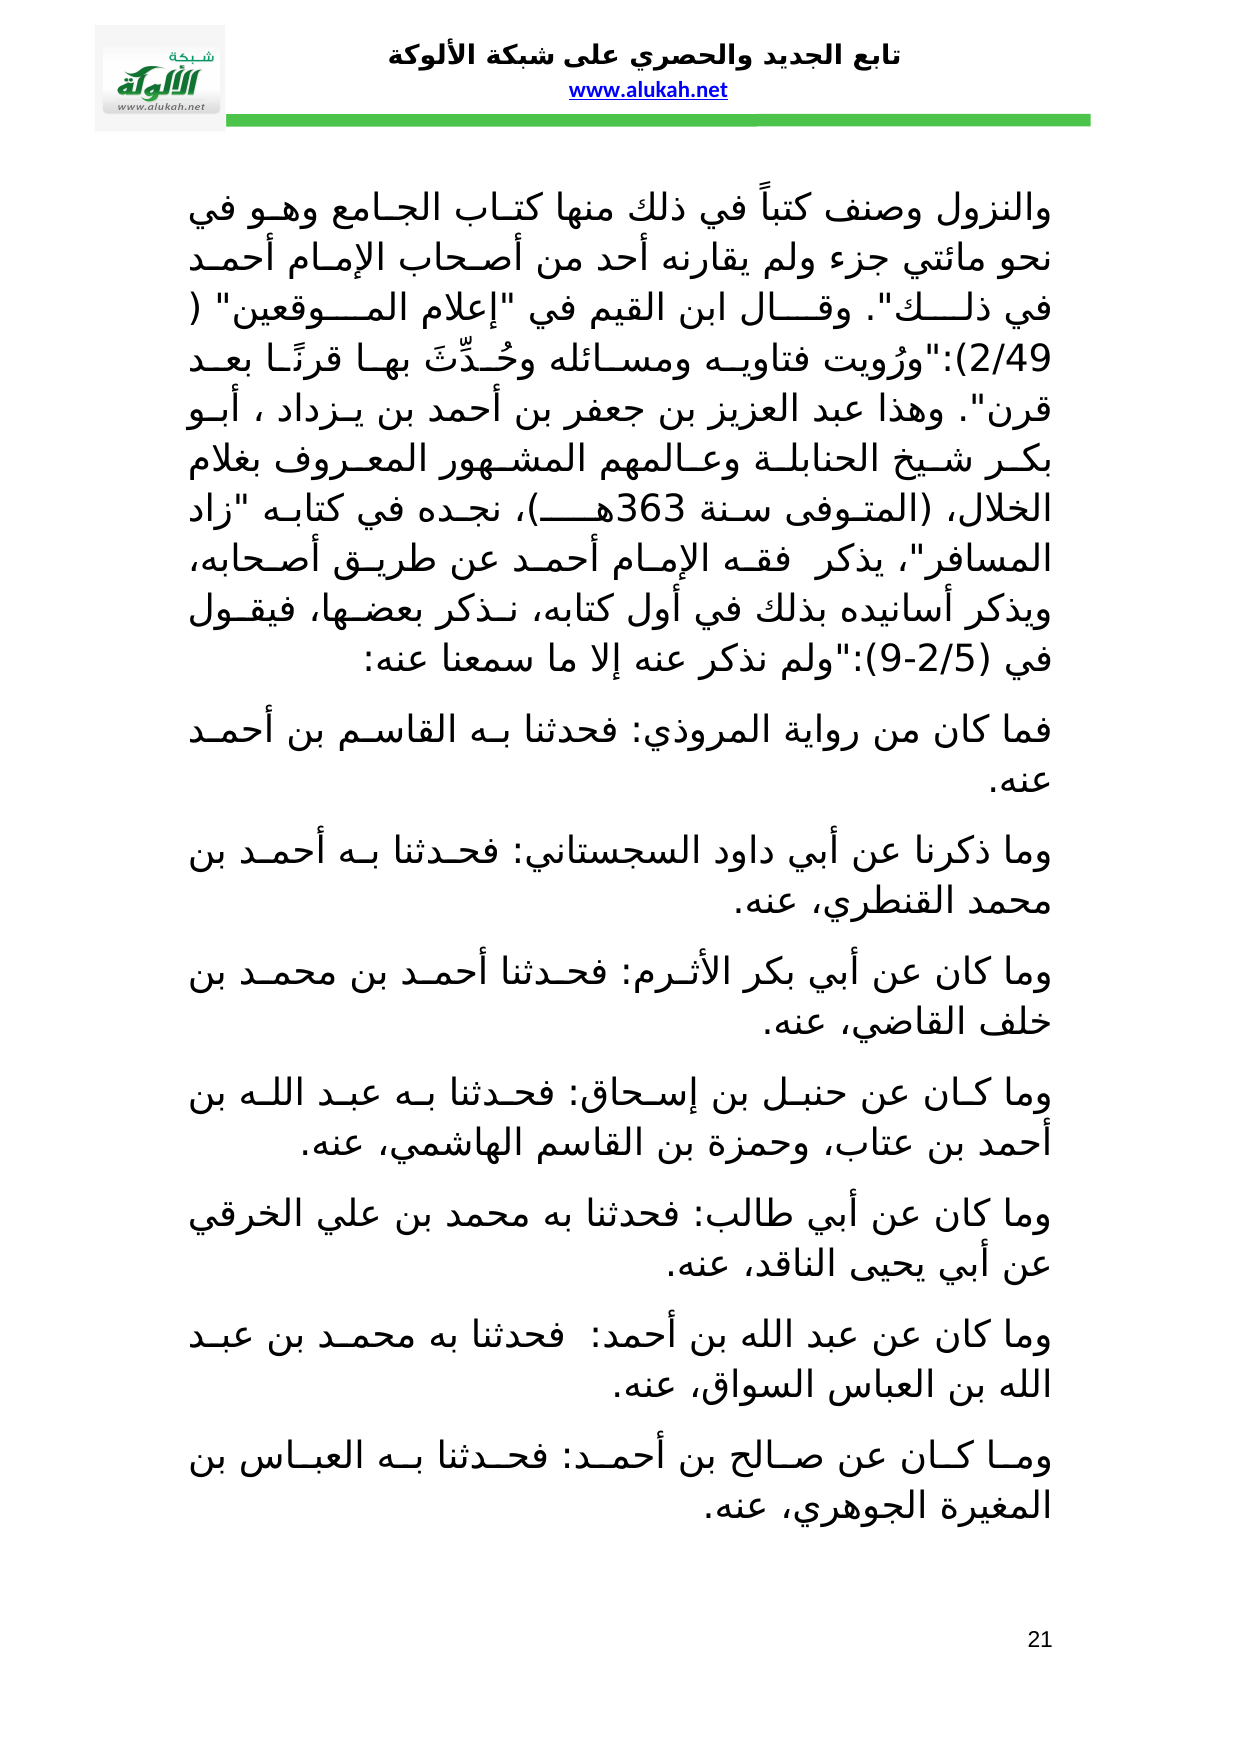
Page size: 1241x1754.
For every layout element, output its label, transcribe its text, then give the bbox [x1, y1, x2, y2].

text فما كان من رواية المروذي: فحدثنا به القاسم بن أحمد عنه. [187, 708, 1053, 801]
text وما ذكرنا عن أبي داود السجستاني: فحدثنا به أحمد بن محمد القنطري، عنه. [187, 829, 1053, 922]
text وما كان عن عبد الله بن أحمد: فحدثنا به محمد بن عبد الله بن العباس السواق، عنه. [187, 1313, 1053, 1407]
text وما كان عن أبي بكر الأثرم: فحدثنا أحمد بن محمد بن خلف القاضي، عنه. [187, 950, 1053, 1043]
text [187, 186, 1053, 680]
text وما كان عن حنبل بن إسحاق: فحدثنا به عبد الله بن أحمد بن عتاب، وحمزة بن القاسم الهاشمي، عنه. [187, 1071, 1053, 1164]
text وما كان عن صالح بن أحمد: فحدثنا به العباس بن المغيرة الجوهري، عنه. [187, 1434, 1053, 1528]
text وما كان عن أبي طالب: فحدثنا به محمد بن علي الخرقي عن أبي يحيى الناقد، عنه. [187, 1192, 1053, 1286]
